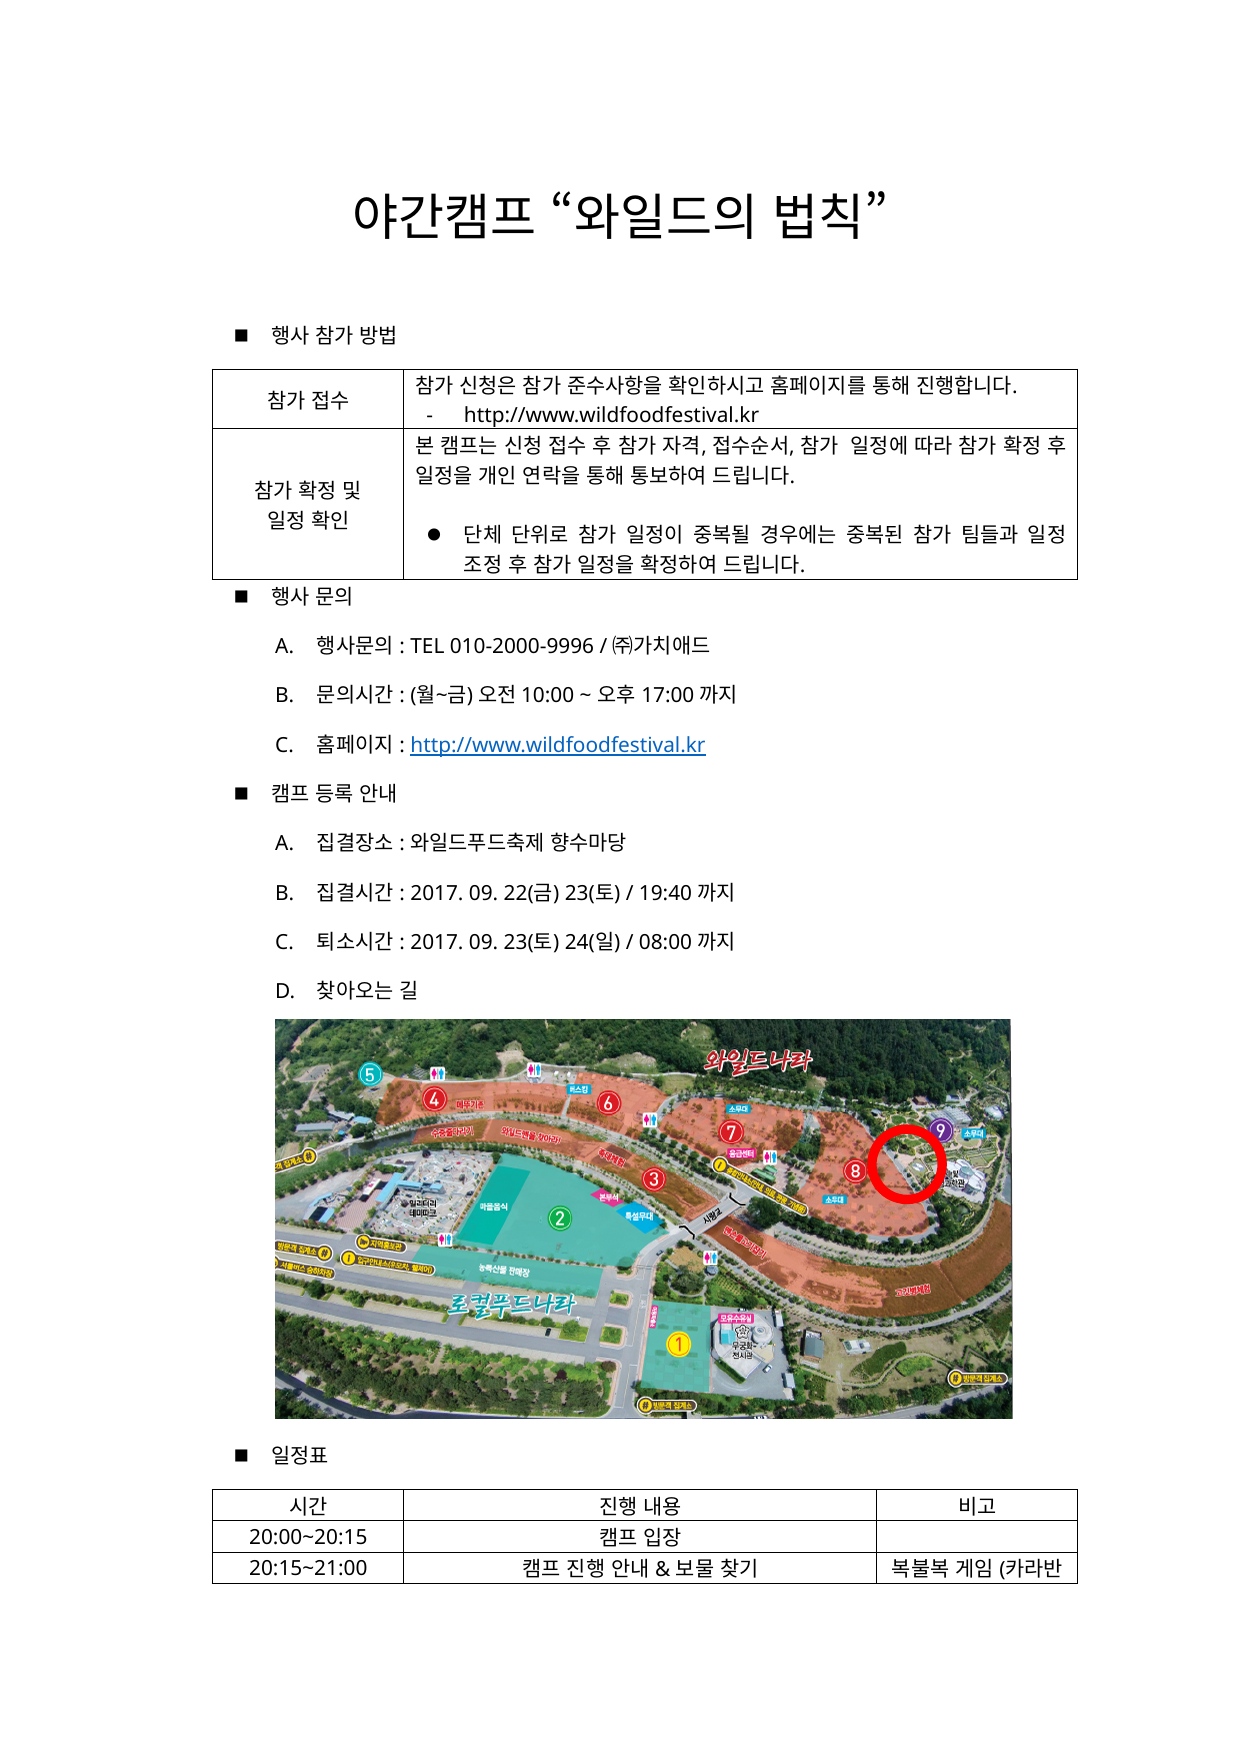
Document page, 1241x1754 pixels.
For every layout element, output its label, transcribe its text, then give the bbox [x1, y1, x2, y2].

table_header 참가 신청은 참가 준수사항을 확인하시고 홈페이지를 통해 진행합니다. http://www.wildfoodfestival.kr [404, 370, 1077, 428]
text 야간캠프 “와일드의 법칙” [150, 177, 1090, 249]
list 집결장소 : 와일드푸드축제 향수마당 [275, 827, 1090, 857]
list 퇴소시간 : 2017. 09. 23(토) 24(일) / 08:00 까지 [275, 925, 1090, 956]
list 행사문의 : TEL 010-2000-9996 / ㈜가치애드 [275, 629, 1090, 659]
table_header 참가 접수 [213, 370, 403, 428]
table_cell 20:00~20:15 [213, 1521, 403, 1552]
table_header 비고 [877, 1490, 1077, 1520]
table_cell 본 캠프는 신청 접수 후 참가 자격, 접수순서, 참가 일정에 따라 참가 확정 후 일정을 개인 연락을 통해 통보하여 드립니다. 단체 단위로 참가 일정이 중복될 경우에는 중복된 참가 팀들과 일정 조정 후 참가 일정을 확정하여 드립니다. [404, 429, 1077, 579]
list 집결시간 : 2017. 09. 22(금) 23(토) / 19:40 까지 [275, 876, 1090, 906]
table_cell 20:15~21:00 [213, 1553, 403, 1583]
table_cell 캠프 입장 [404, 1521, 876, 1552]
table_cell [877, 1553, 1077, 1583]
list 찾아오는 길 [275, 975, 1090, 1005]
table_header 진행 내용 [404, 1490, 876, 1520]
list 캠프 등록 안내 [233, 777, 1090, 808]
list 행사 참가 방법 [233, 319, 1090, 349]
table_cell 캠프 진행 안내 & 보물 찾기 [404, 1553, 876, 1583]
table_cell 참가 확정 및 일정 확인 [213, 429, 403, 579]
table_header 시간 [213, 1490, 403, 1520]
list 문의시간 : (월~금) 오전10:00 ~ 오후 17:00 까지 [275, 679, 1090, 709]
picture [275, 1019, 1013, 1419]
list 홈페이지 : http://www.wildfoodfestival.kr [275, 728, 1090, 758]
table_cell [877, 1521, 1077, 1552]
list 행사 문의 [233, 580, 1090, 610]
